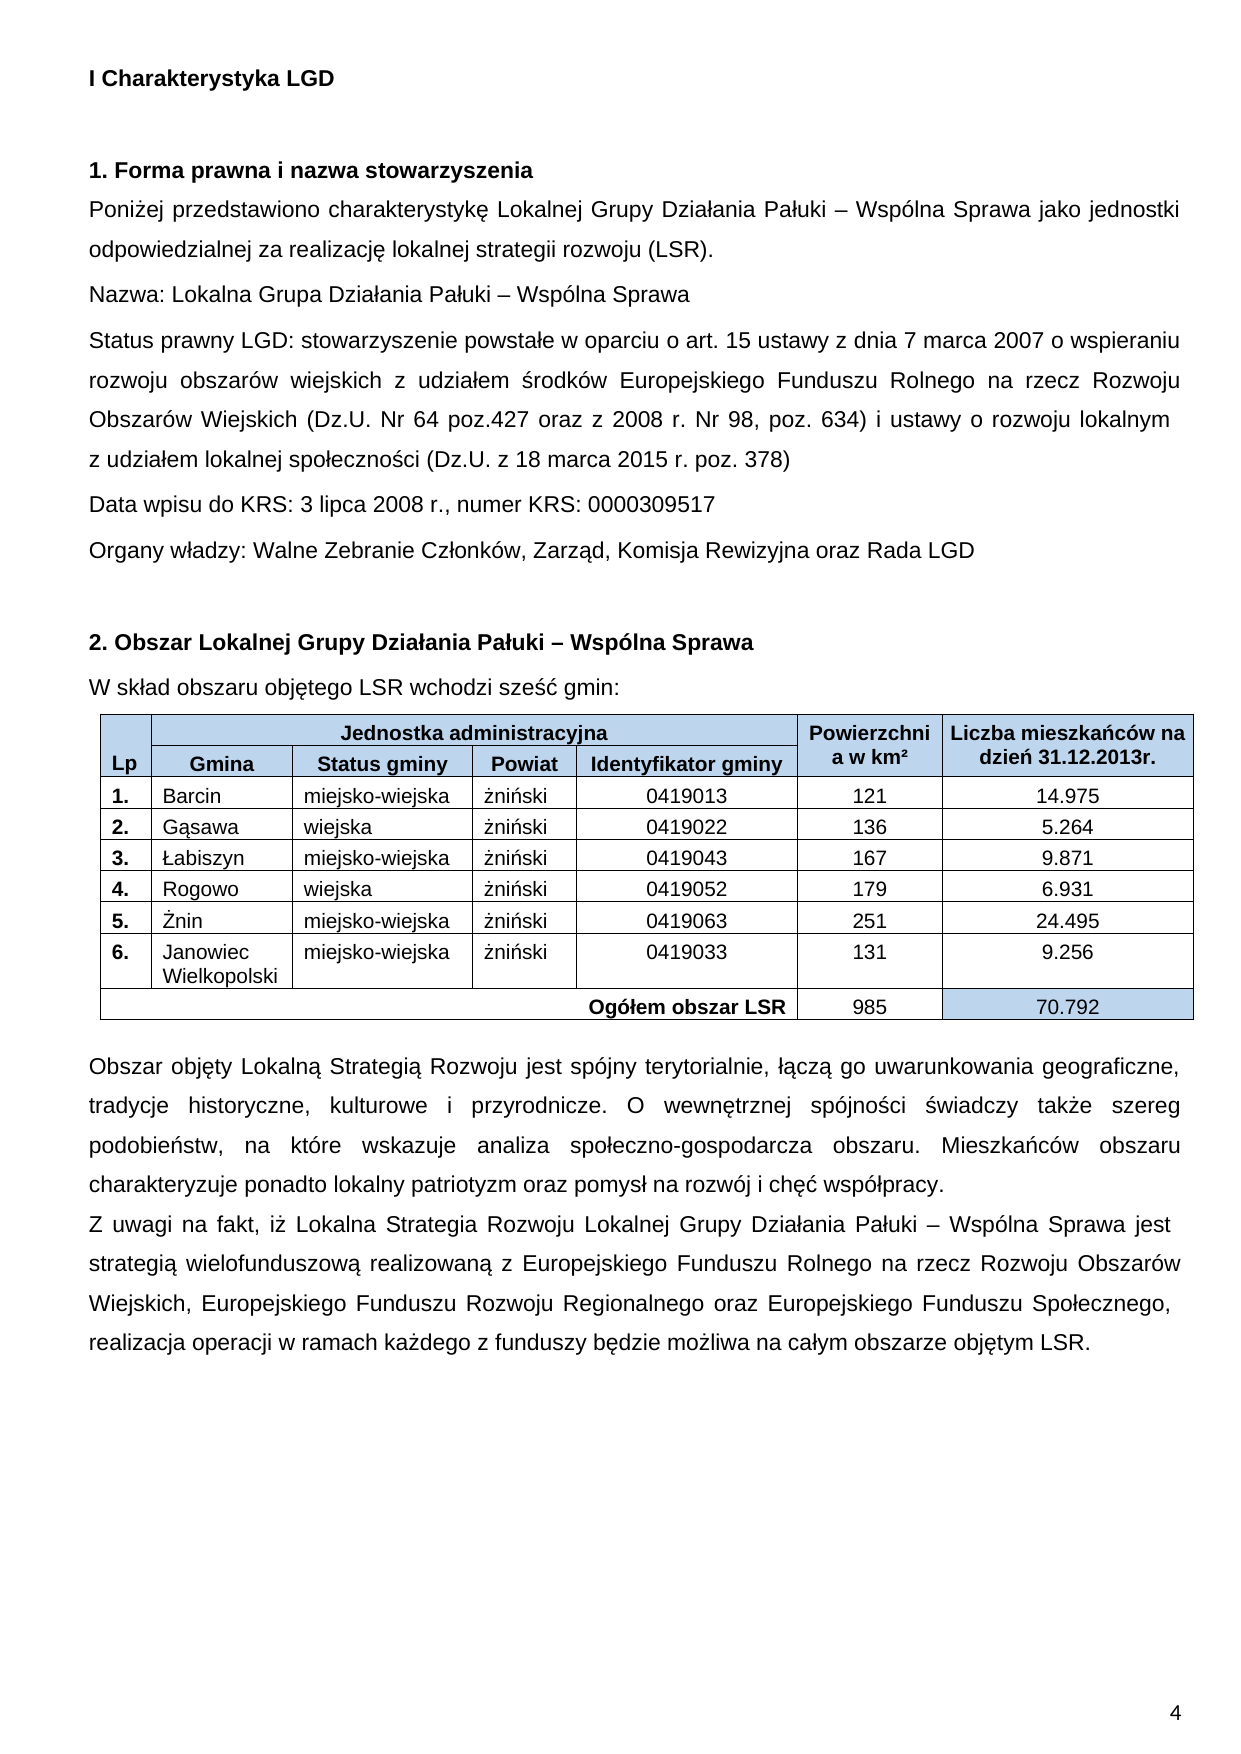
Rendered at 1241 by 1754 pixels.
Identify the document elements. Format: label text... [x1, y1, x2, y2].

table_cell 5. [101, 902, 151, 932]
table_cell Powiat [473, 746, 576, 776]
table_cell 0419013 [577, 777, 797, 807]
table_cell miejsko-wiejska [293, 934, 472, 988]
table_cell wiejska [293, 809, 472, 839]
table_cell 5.264 [943, 809, 1193, 839]
table_cell 9.871 [943, 840, 1193, 870]
table_cell Rogowo [152, 871, 292, 901]
table_cell Barcin [152, 777, 292, 807]
table_cell 9.256 [943, 934, 1193, 988]
table_header Liczba mieszkańców na dzień 31.12.2013r. [943, 715, 1193, 776]
table_cell miejsko-wiejska [293, 902, 472, 932]
table_header Jednostka administracyjna [152, 715, 797, 745]
table_cell 14.975 [943, 777, 1193, 807]
table_cell Identyfikator gminy [577, 746, 797, 776]
table_cell 985 [798, 989, 942, 1019]
table_cell miejsko-wiejska [293, 777, 472, 807]
text Status prawny LGD: stowarzyszenie powstałe w oparciu o art. 15 ustawy z dnia 7 marca 2007 o wspieraniu rozwoju obszarów wiejskich z udziałem środków Europejskiego Funduszu Rolnego na rzecz Rozwoju Obszarów Wiejskich (Dz.U. Nr 64 poz.427 oraz z 2008 r. Nr 98, poz. 634) i ustawy o rozwoju lokalnym z udziałem lokalnej społeczności (Dz.U. z 18 marca 2015 r. poz. 378) [89, 327, 1181, 472]
table_cell żniński [473, 934, 576, 988]
table_header Lp [101, 715, 151, 776]
table_cell Gmina [152, 746, 292, 776]
text Organy władzy: Walne Zebranie Członków, Zarząd, Komisja Rewizyjna oraz Rada LGD [89, 537, 1181, 563]
text Obszar objęty Lokalną Strategią Rozwoju jest spójny terytorialnie, łączą go uwarunkowania geograficzne, tradycje historyczne, kulturowe i przyrodnicze. O wewnętrznej spójności świadczy także szereg podobieństw, na które wskazuje analiza społeczno-gospodarcza obszaru. Mieszkańców obszaru charakteryzuje ponadto lokalny patriotyzm oraz pomysł na rozwój i chęć współpracy. [89, 1053, 1181, 1197]
text 1. Forma prawna i nazwa stowarzyszenia [89, 157, 1181, 183]
table_cell Łabiszyn [152, 840, 292, 870]
table_cell 179 [798, 871, 942, 901]
table_cell Janowiec Wielkopolski [152, 934, 292, 988]
text Poniżej przedstawiono charakterystykę Lokalnej Grupy Działania Pałuki – Wspólna Sprawa jako jednostki odpowiedzialnej za realizację lokalnej strategii rozwoju (LSR). [89, 196, 1181, 262]
table_cell 0419043 [577, 840, 797, 870]
text 2. Obszar Lokalnej Grupy Działania Pałuki – Wspólna Sprawa [89, 628, 1181, 655]
table_cell żniński [473, 871, 576, 901]
text W skład obszaru objętego LSR wchodzi sześć gmin: [89, 674, 1181, 701]
table_cell 251 [798, 902, 942, 932]
table_cell 6.931 [943, 871, 1193, 901]
table_cell 24.495 [943, 902, 1193, 932]
table_cell Ogółem obszar LSR [101, 989, 797, 1019]
table_cell żniński [473, 840, 576, 870]
table_cell 6. [101, 934, 151, 988]
table_cell 3. [101, 840, 151, 870]
text Nazwa: Lokalna Grupa Działania Pałuki – Wspólna Sprawa [89, 281, 1181, 308]
table_cell 121 [798, 777, 942, 807]
table_cell 4. [101, 871, 151, 901]
table_cell 167 [798, 840, 942, 870]
table_cell 0419063 [577, 902, 797, 932]
table_cell 131 [798, 934, 942, 988]
text I Charakterystyka LGD [89, 65, 1181, 92]
table_cell żniński [473, 809, 576, 839]
table_cell 2. [101, 809, 151, 839]
table_cell miejsko-wiejska [293, 840, 472, 870]
table_cell 70.792 [943, 989, 1193, 1019]
table_cell wiejska [293, 871, 472, 901]
table_cell 0419052 [577, 871, 797, 901]
table_cell Żnin [152, 902, 292, 932]
table_cell Gąsawa [152, 809, 292, 839]
table_cell 0419022 [577, 809, 797, 839]
table_cell 0419033 [577, 934, 797, 988]
table_cell Status gminy [293, 746, 472, 776]
table_cell żniński [473, 777, 576, 807]
table_cell 136 [798, 809, 942, 839]
table_cell 1. [101, 777, 151, 807]
text Data wpisu do KRS: 3 lipca 2008 r., numer KRS: 0000309517 [89, 491, 1181, 518]
table_cell żniński [473, 902, 576, 932]
table_header Powierzchnia w km² [798, 715, 942, 776]
text Z uwagi na fakt, iż Lokalna Strategia Rozwoju Lokalnej Grupy Działania Pałuki – Wspólna Sprawa jest strategią wielofunduszową realizowaną z Europejskiego Funduszu Rolnego na rzecz Rozwoju Obszarów Wiejskich, Europejskiego Funduszu Rozwoju Regionalnego oraz Europejskiego Funduszu Społecznego, realizacja operacji w ramach każdego z funduszy będzie możliwa na całym obszarze objętym LSR. [89, 1211, 1181, 1355]
